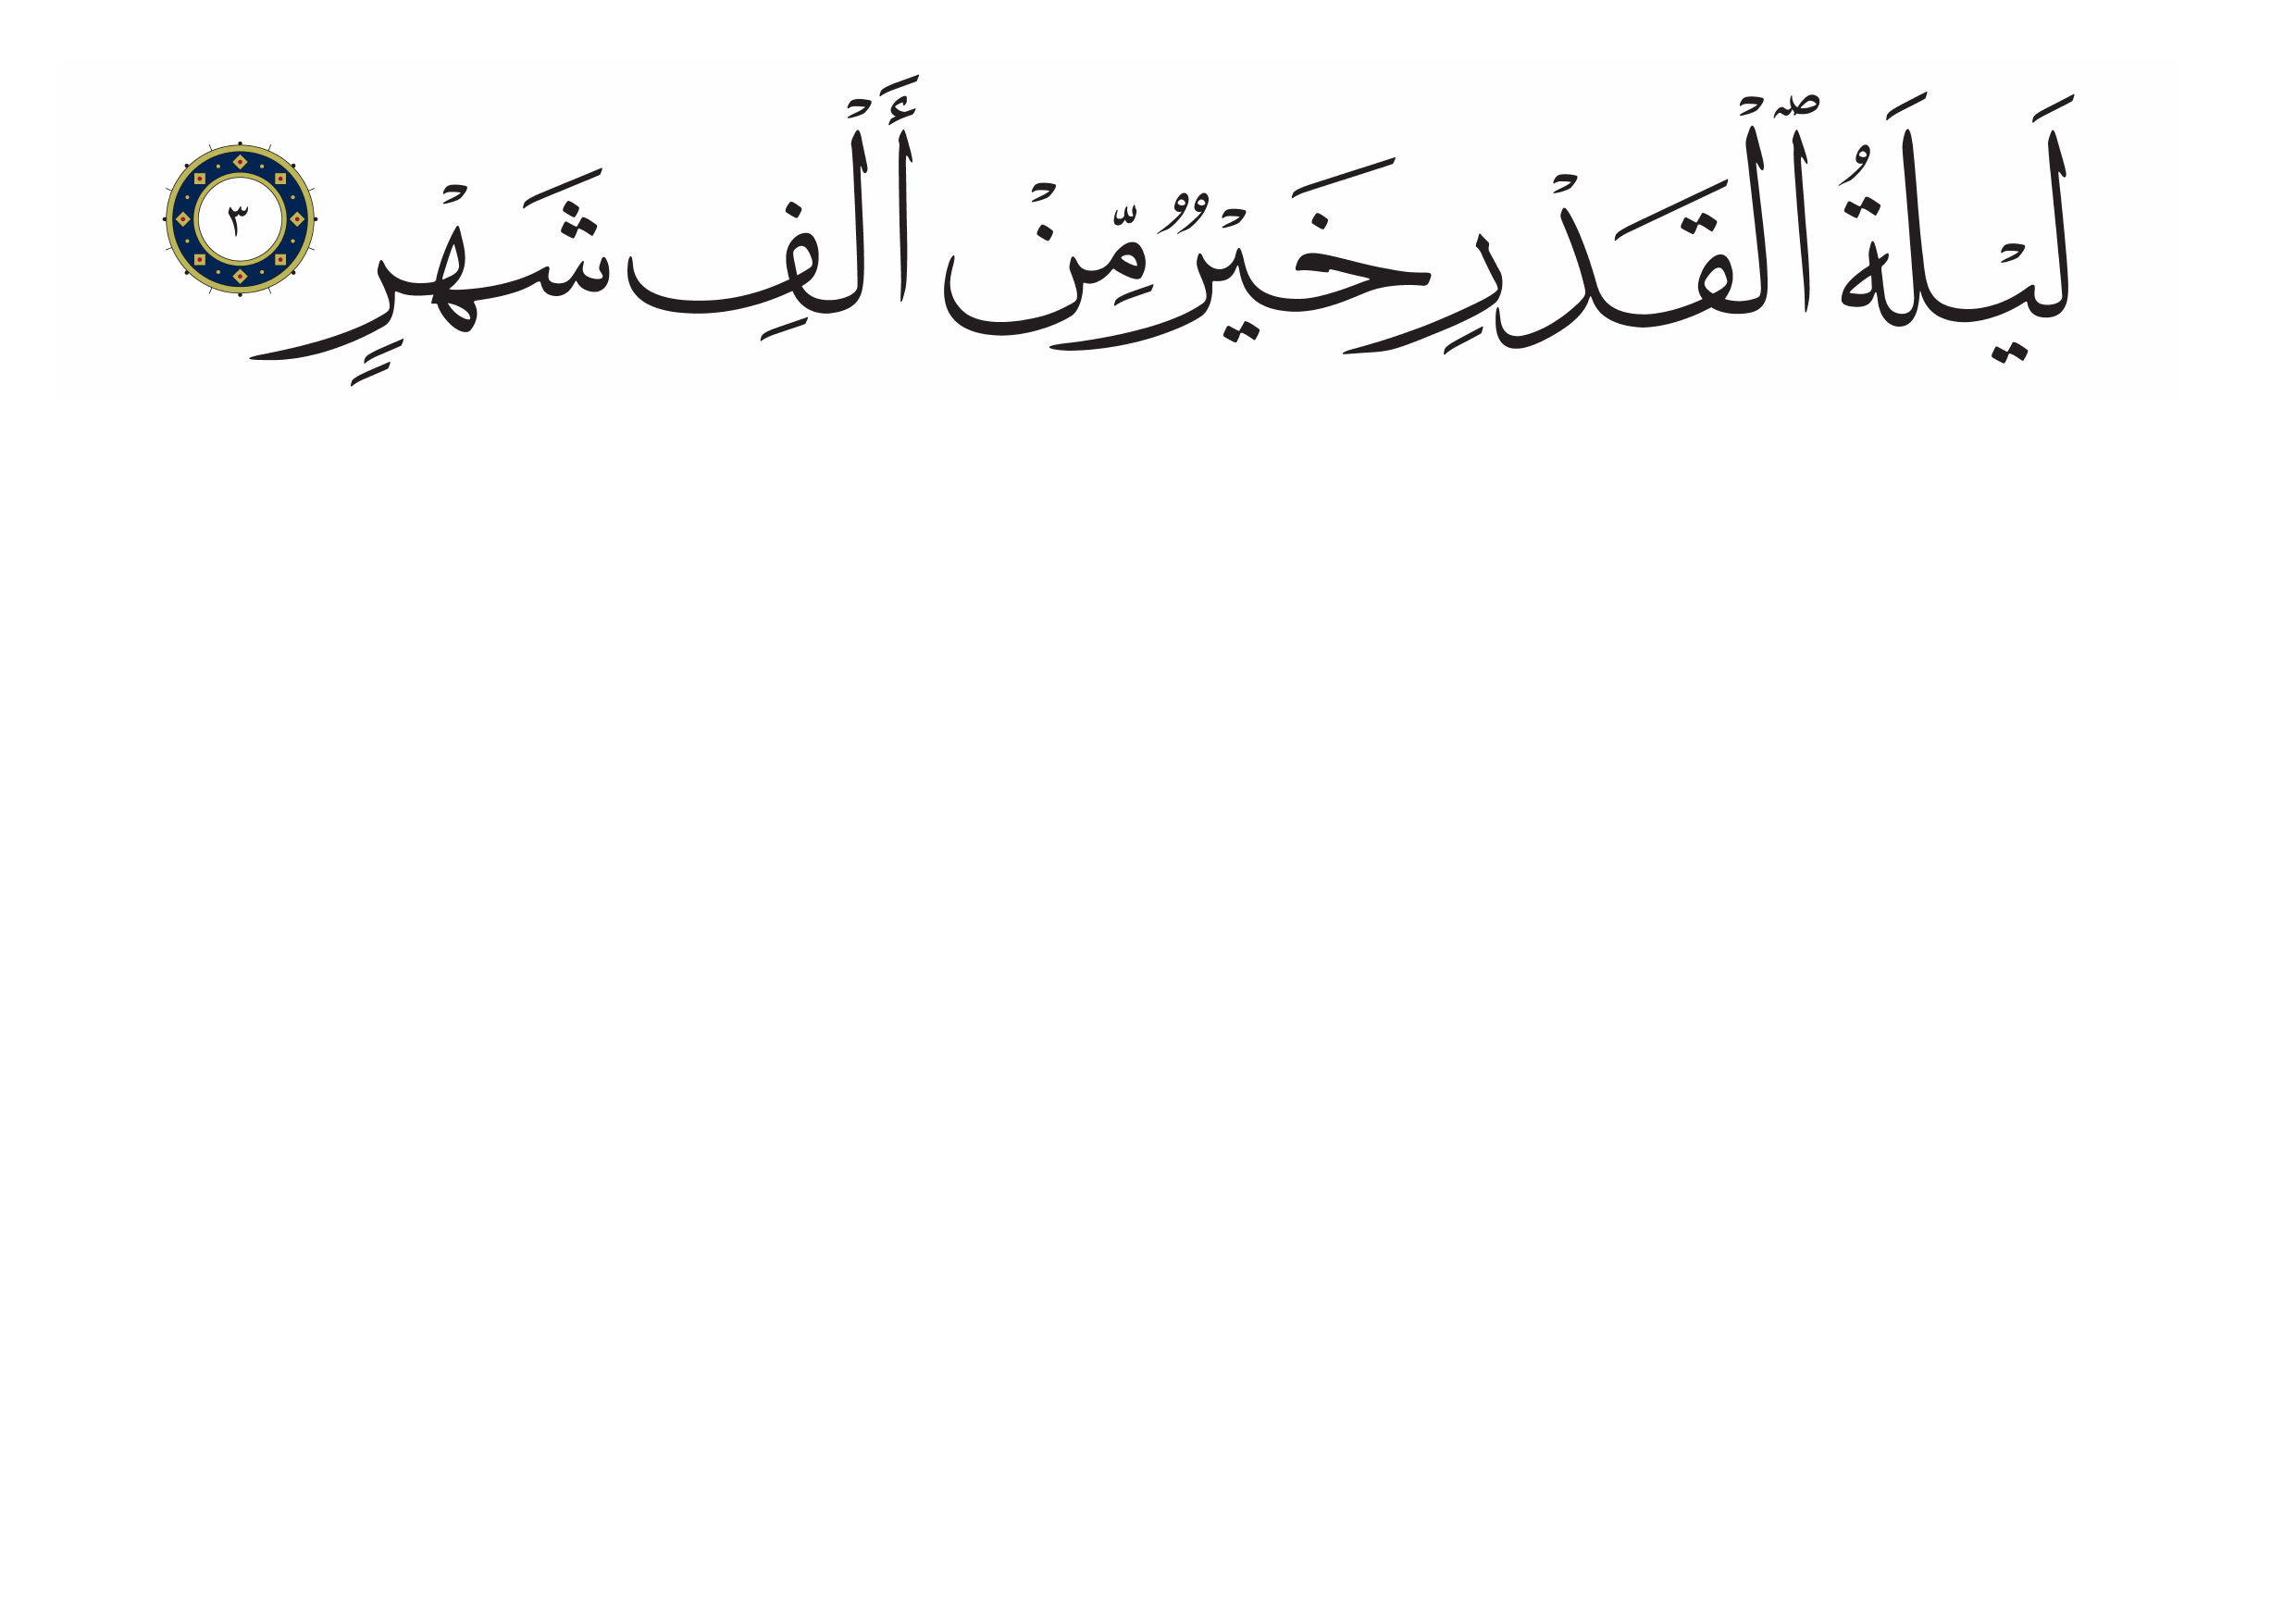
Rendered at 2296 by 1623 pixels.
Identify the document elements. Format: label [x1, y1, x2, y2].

picture [57, 57, 2179, 403]
